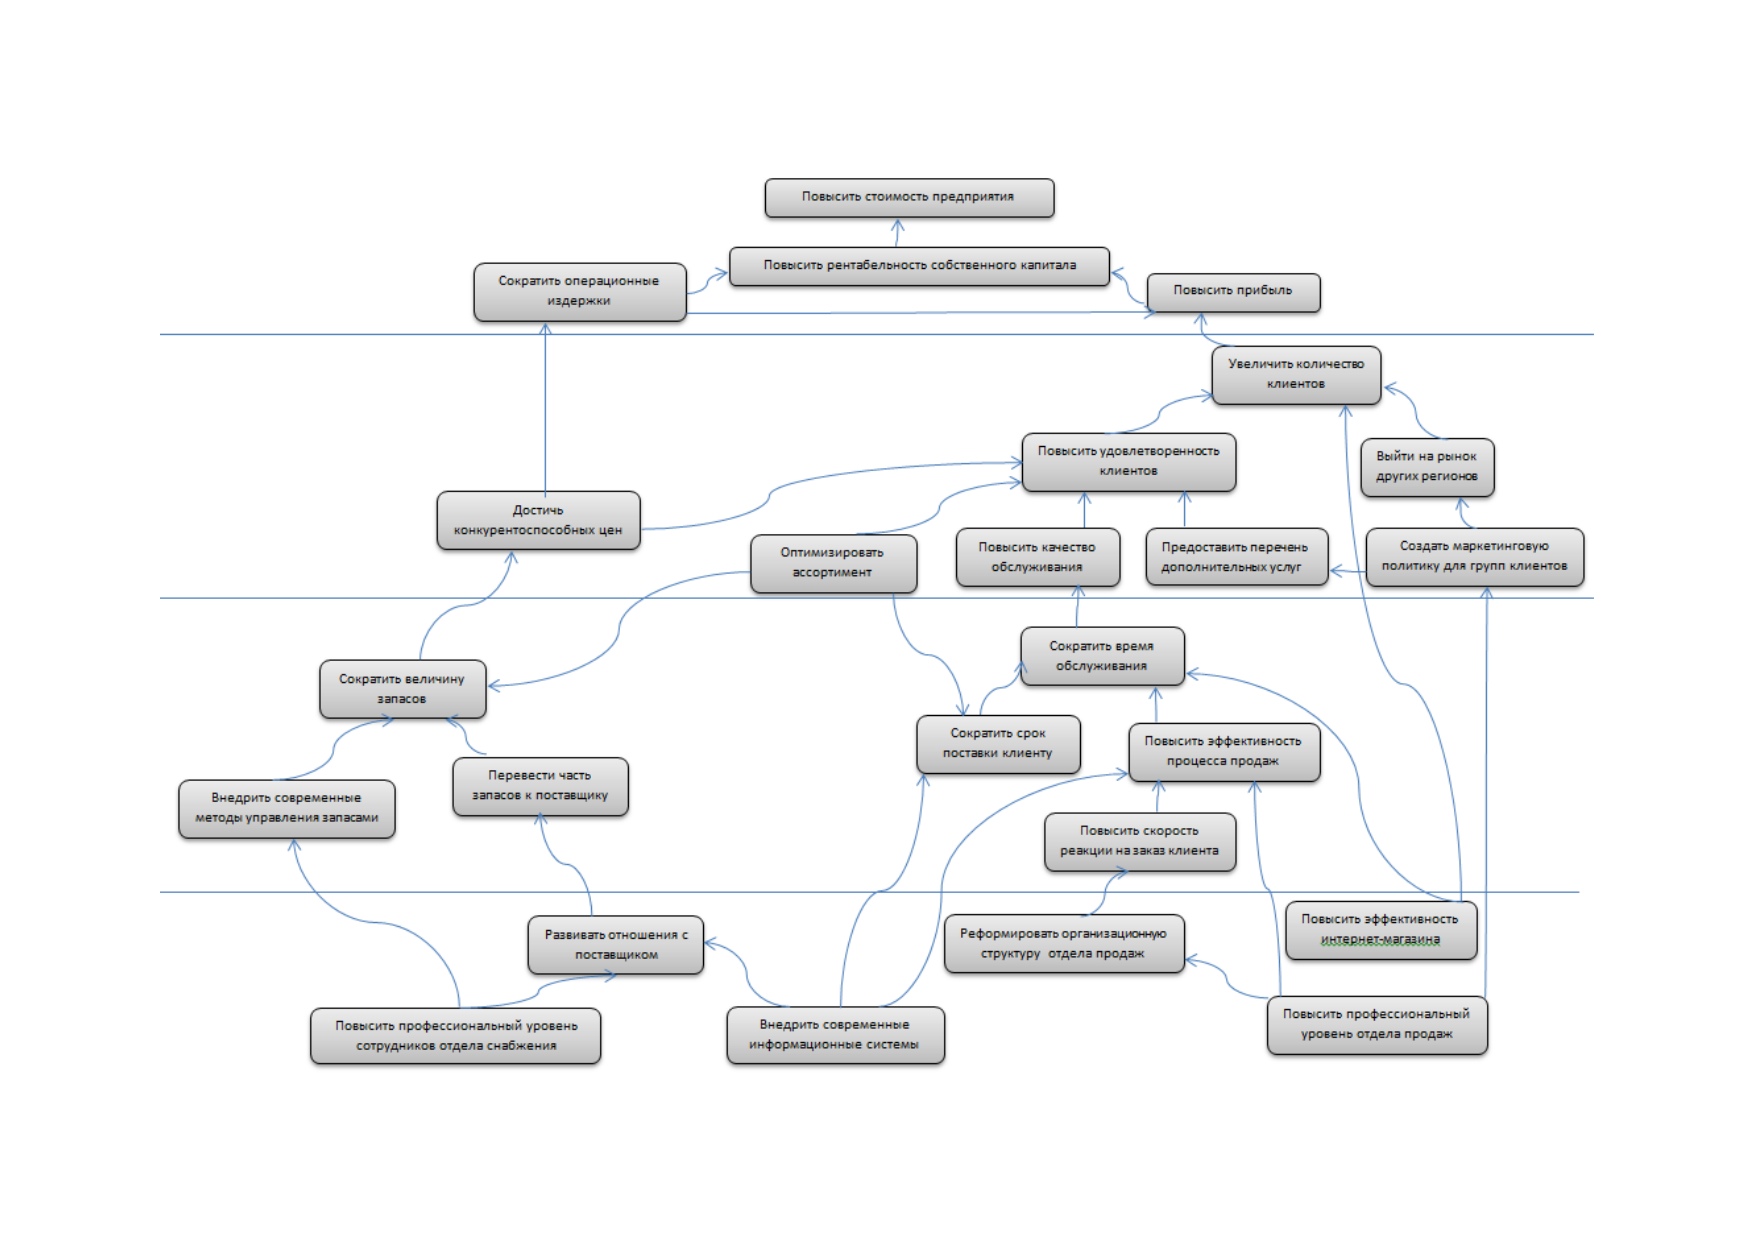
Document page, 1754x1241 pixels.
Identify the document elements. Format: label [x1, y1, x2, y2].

picture [160, 177, 1594, 1075]
